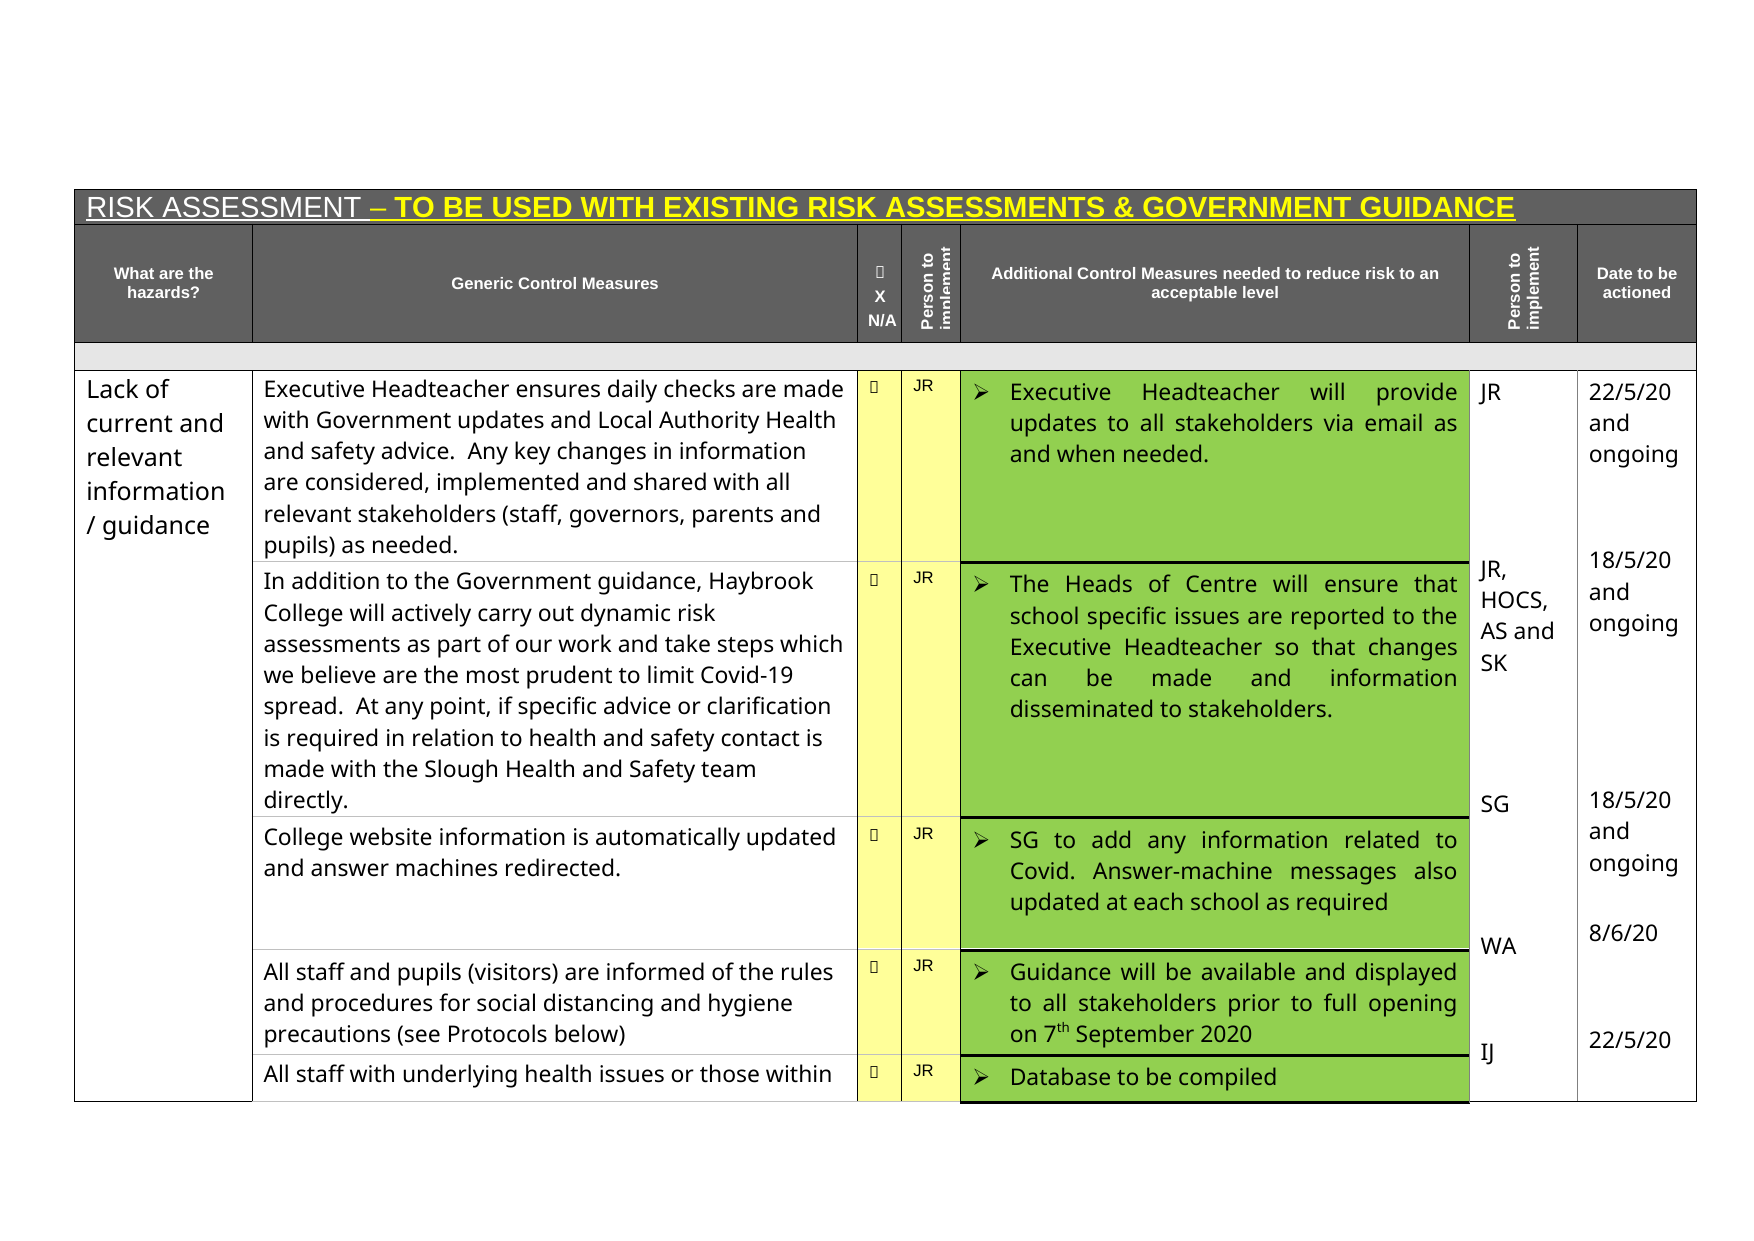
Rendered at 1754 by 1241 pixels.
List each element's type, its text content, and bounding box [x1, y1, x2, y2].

table_cell All staff and pupils (visitors) are informed of the rules and procedures for social distancing and hygiene precautions (see Protocols below) [253, 950, 857, 1054]
table_cell Person to implement [902, 225, 960, 342]
table_cell The Heads of Centre will ensure that school specific issues are reported to the Executive Headteacher so that changes can be made and information disseminated to stakeholders. [961, 564, 1469, 816]
table_cell 22/5/20 and ongoing 18/5/20 and ongoing 18/5/20 and ongoing 8/6/20 22/5/20 22/5/20 20/3/20 [1578, 371, 1696, 1101]
table_cell Executive Headteacher ensures daily checks are made with Government updates and Local Authority Health and safety advice. Any key changes in information are considered, implemented and shared with all relevant stakeholders (staff, governors, parents and pupils) as needed. [253, 371, 857, 561]
table_cell College website information is automatically updated and answer machines redirected. [253, 817, 857, 948]
table_cell JR [902, 371, 960, 561]
table_cell JR [902, 1055, 960, 1101]
table_cell JR [902, 950, 960, 1054]
table_cell Lack of current and relevant information / guidance [75, 371, 252, 1101]
table_header RISK ASSESSMENT – TO BE USED WITH EXISTING RISK ASSESSMENTS & GOVERNMENT GUIDANCE [75, 190, 1696, 224]
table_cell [961, 1057, 1469, 1101]
table_cell Additional Control Measures needed to reduce risk to an acceptable level [961, 225, 1469, 342]
table_cell  X N/A [858, 225, 901, 342]
table_cell  [858, 371, 901, 561]
table_cell Executive Headteacher will provide updates to all stakeholders via email as and when needed. [961, 371, 1469, 561]
table_cell  [858, 1055, 901, 1101]
table_cell Generic Control Measures [253, 225, 857, 342]
table_cell  [858, 950, 901, 1054]
table_cell Person to implement [1470, 225, 1577, 342]
table_cell Guidance will be available and displayed to all stakeholders prior to full opening on 7th September 2020 [961, 952, 1469, 1054]
table_cell [75, 343, 1696, 370]
table_cell  [858, 817, 901, 948]
table_cell What are the hazards? [75, 225, 252, 342]
table_cell  [858, 562, 901, 816]
table_cell Date to be actioned [1578, 225, 1696, 342]
table_cell JR [902, 562, 960, 816]
table_cell JR JR, HOCS, AS and SK SG WA IJ LW, JH, CG HOCS [1470, 371, 1577, 1101]
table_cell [253, 1055, 857, 1101]
table_cell In addition to the Government guidance, Haybrook College will actively carry out dynamic risk assessments as part of our work and take steps which we believe are the most prudent to limit Covid-19 spread. At any point, if specific advice or clarification is required in relation to health and safety contact is made with the Slough Health and Safety team directly. [253, 562, 857, 816]
table_cell JR [902, 817, 960, 948]
table_cell SG to add any information related to Covid. Answer-machine messages also updated at each school as required [961, 819, 1469, 948]
